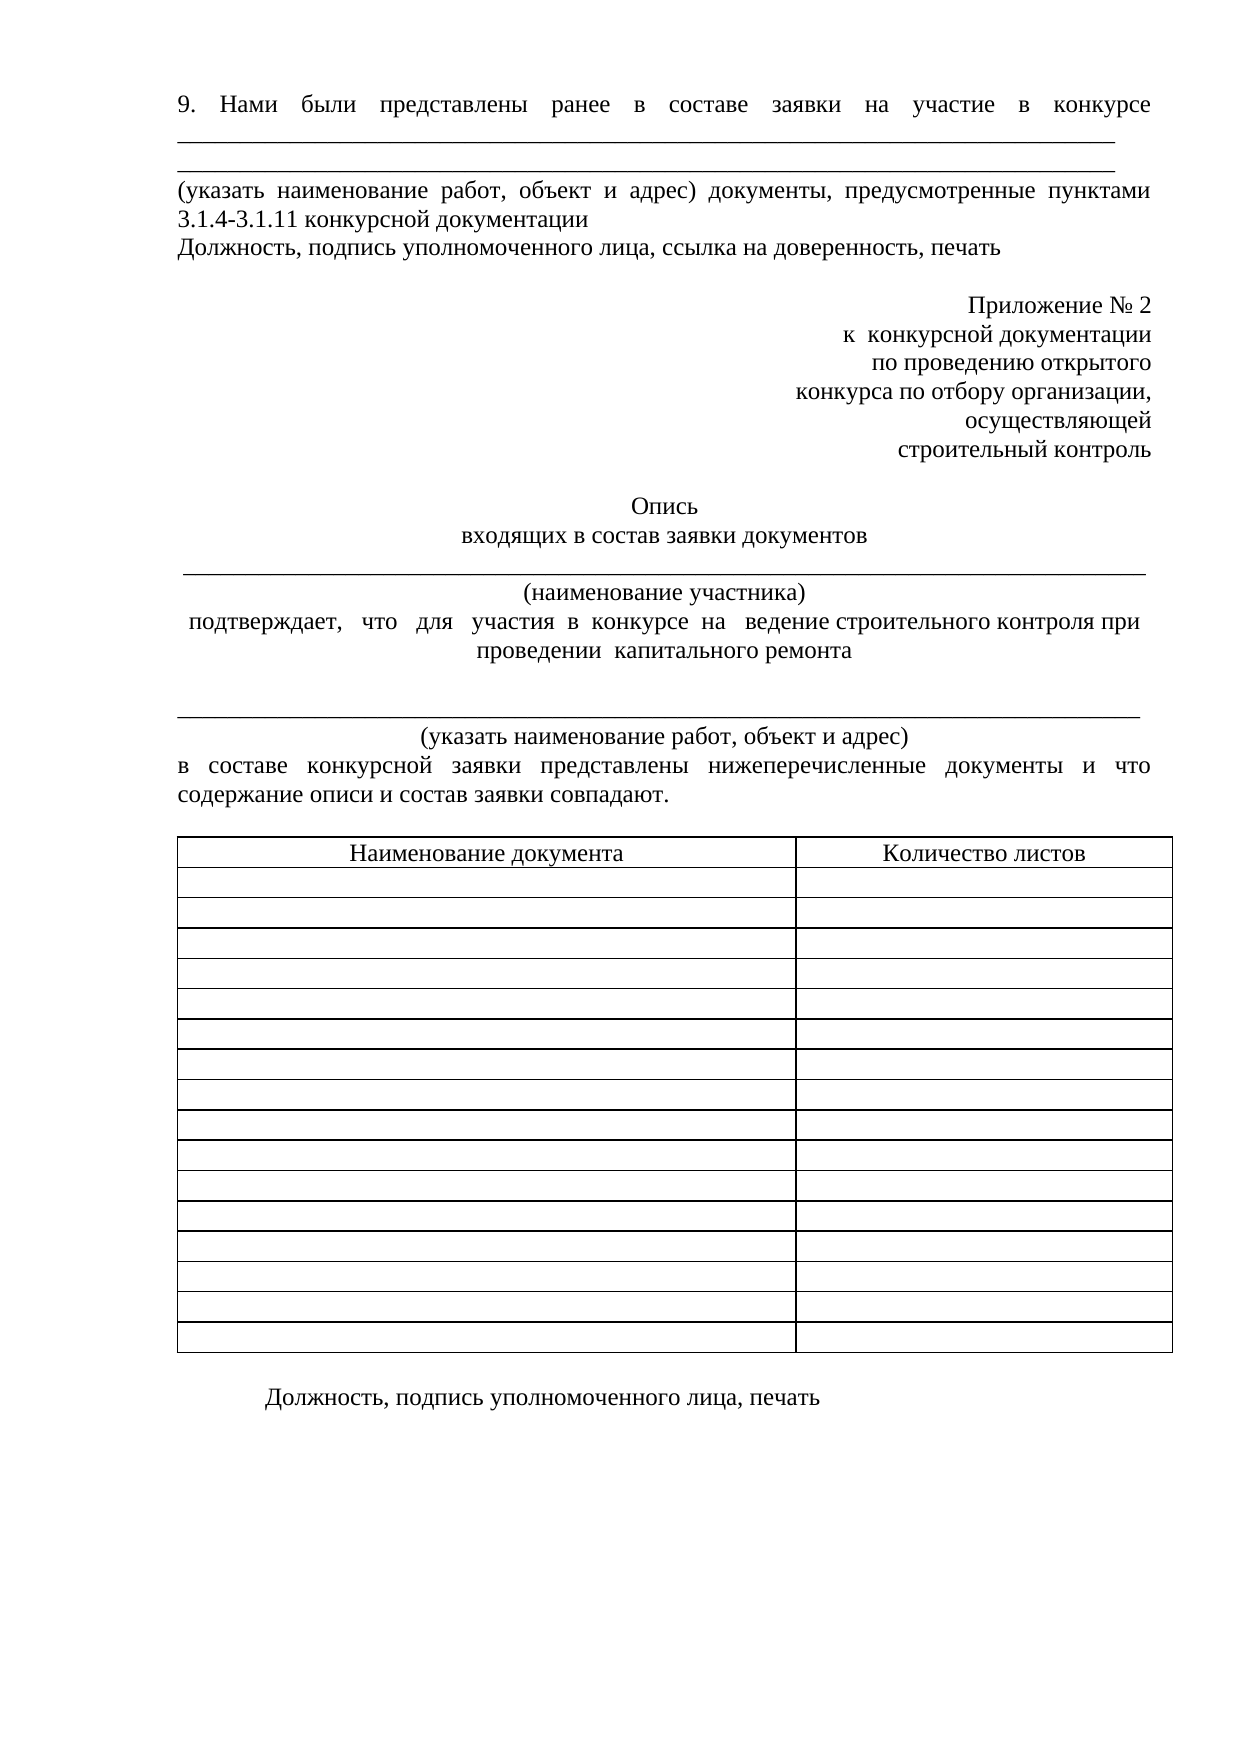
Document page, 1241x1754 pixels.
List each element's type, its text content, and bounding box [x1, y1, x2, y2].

text _____________________________________________________________________________ [177, 549, 1152, 577]
text к конкурсной документации [177, 319, 1152, 347]
text строительный контроль [177, 434, 1152, 462]
text подтверждает, что для участия в конкурсе на ведение строительного контроля при проведении капитального ремонта [177, 606, 1152, 664]
table_cell [178, 1292, 795, 1321]
table_cell [797, 1111, 1172, 1139]
table_cell [797, 1202, 1172, 1230]
text конкурса по отбору организации, [177, 376, 1152, 405]
table_header Наименование документа [178, 838, 795, 866]
table_cell [797, 1171, 1172, 1200]
text Должность, подпись уполномоченного лица, ссылка на доверенность, печать [177, 232, 1152, 261]
text осуществляющей [177, 405, 1152, 434]
text _____________________________________________________________________________ [177, 692, 1152, 721]
table_cell [797, 868, 1172, 897]
table_cell [178, 929, 795, 957]
table_header Количество листов [797, 838, 1172, 866]
table_cell [178, 1323, 795, 1351]
table_cell [797, 1323, 1172, 1351]
table_cell [178, 1232, 795, 1261]
text входящих в состав заявки документов [177, 520, 1152, 549]
table_cell [178, 1020, 795, 1048]
table_cell [797, 1141, 1172, 1169]
table_cell [178, 868, 795, 897]
table_cell [797, 959, 1172, 988]
table_cell [178, 959, 795, 988]
text Должность, подпись уполномоченного лица, печать [177, 1382, 1152, 1411]
text Опись [177, 491, 1152, 520]
text Приложение № 2 [177, 290, 1152, 319]
text 9. Нами были представлены ранее в составе заявки на участие в конкурсе ___________________________________________________________________________ ___________________________________________________________________________ [177, 89, 1152, 175]
table_cell [178, 1171, 795, 1200]
text (указать наименование работ, объект и адрес) документы, предусмотренные пунктами 3.1.4-3.1.11 конкурсной документации [177, 175, 1152, 232]
table_cell [178, 1141, 795, 1169]
table_cell [797, 1262, 1172, 1291]
table_cell [178, 1111, 795, 1139]
text по проведению открытого [177, 347, 1152, 376]
table_cell [178, 989, 795, 1018]
table_cell [797, 1292, 1172, 1321]
table_cell [797, 898, 1172, 927]
text в составе конкурсной заявки представлены нижеперечисленные документы и что содержание описи и состав заявки совпадают. [177, 750, 1152, 807]
table_cell [178, 1080, 795, 1109]
table_cell [797, 989, 1172, 1018]
table_cell [797, 1080, 1172, 1109]
table_cell [797, 929, 1172, 957]
table_cell [178, 1202, 795, 1230]
table_cell [178, 1050, 795, 1079]
table_cell [797, 1232, 1172, 1261]
text (указать наименование работ, объект и адрес) [177, 721, 1152, 750]
table_cell [178, 898, 795, 927]
text (наименование участника) [177, 577, 1152, 606]
table_cell [178, 1262, 795, 1291]
table_cell [797, 1020, 1172, 1048]
table_cell [797, 1050, 1172, 1079]
